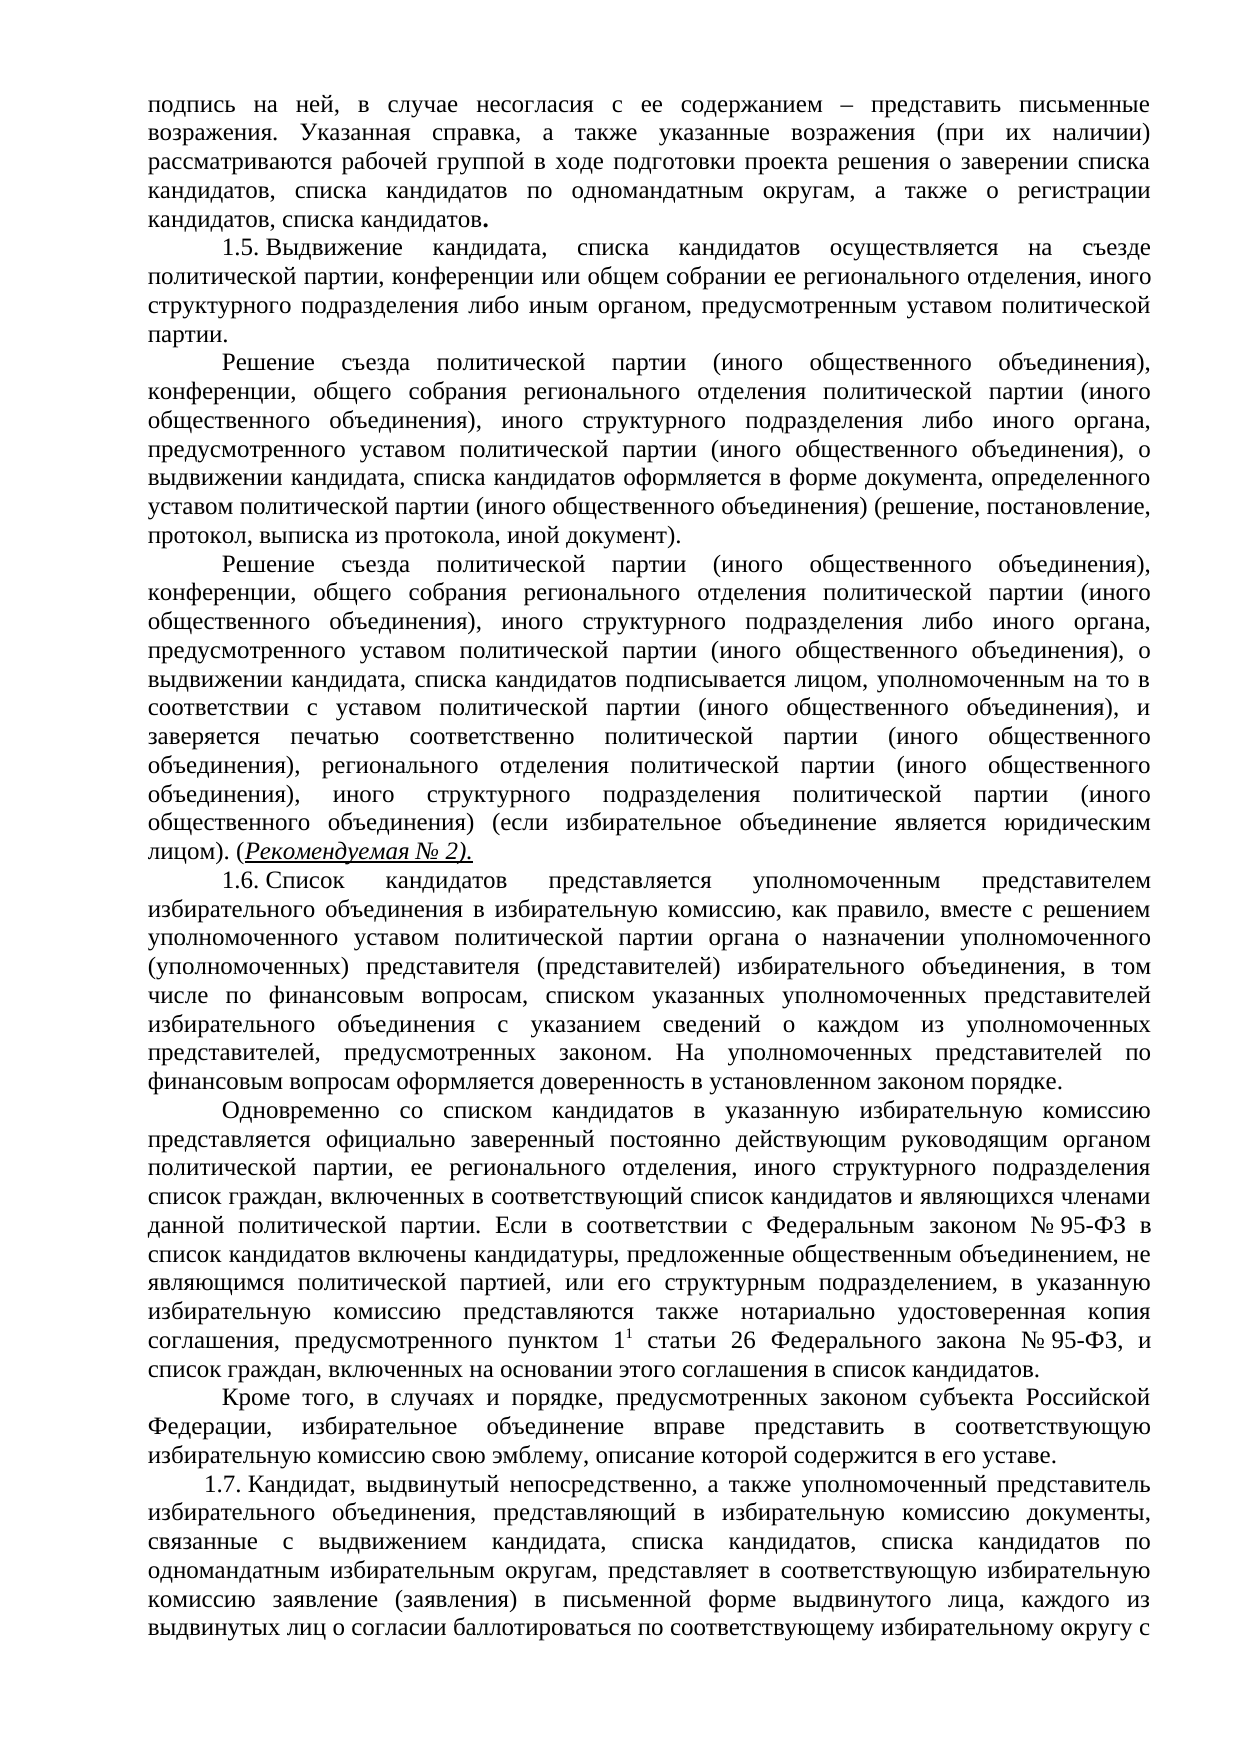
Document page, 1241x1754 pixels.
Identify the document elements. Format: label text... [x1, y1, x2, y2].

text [148, 1469, 1152, 1641]
text Решение съезда политической партии (иного общественного объединения), конференции, общего собрания регионального отделения политической партии (иного общественного объединения), иного структурного подразделения либо иного органа, предусмотренного уставом политической партии (иного общественного объединения), о выдвижении кандидата, списка кандидатов оформляется в форме документа, определенного уставом политической партии (иного общественного объединения) (решение, постановление, протокол, выписка из протокола, иной документ). [148, 347, 1152, 549]
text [148, 89, 1152, 232]
text Одновременно со списком кандидатов в указанную избирательную комиссию представляется официально заверенный постоянно действующим руководящим органом политической партии, ее регионального отделения, иного структурного подразделения список граждан, включенных в соответствующий список кандидатов и являющихся членами данной политической партии. Если в соответствии с Федеральным законом № 95-ФЗ в список кандидатов включены кандидатуры, предложенные общественным объединением, не являющимся политической партией, или его структурным подразделением, в указанную избирательную комиссию представляются также нотариально удостоверенная копия соглашения, предусмотренного пунктом 11 статьи 26 Федерального закона № 95-ФЗ, и список граждан, включенных на основании этого соглашения в список кандидатов. [148, 1095, 1152, 1382]
text Решение съезда политической партии (иного общественного объединения), конференции, общего собрания регионального отделения политической партии (иного общественного объединения), иного структурного подразделения либо иного органа, предусмотренного уставом политической партии (иного общественного объединения), о выдвижении кандидата, списка кандидатов подписывается лицом, уполномоченным на то в соответствии с уставом политической партии (иного общественного объединения), и заверяется печатью соответственно политической партии (иного общественного объединения), регионального отделения политической партии (иного общественного объединения), иного структурного подразделения политической партии (иного общественного объединения) (если избирательное объединение является юридическим лицом). (Рекомендуемая № 2). [148, 549, 1152, 865]
text 1.5. Выдвижение кандидата, списка кандидатов осуществляется на съезде политической партии, конференции или общем собрании ее регионального отделения, иного структурного подразделения либо иным органом, предусмотренным уставом политической партии. [148, 232, 1152, 347]
text 1.6. Список кандидатов представляется уполномоченным представителем избирательного объединения в избирательную комиссию, как правило, вместе с решением уполномоченного уставом политической партии органа о назначении уполномоченного (уполномоченных) представителя (представителей) избирательного объединения, в том числе по финансовым вопросам, списком указанных уполномоченных представителей избирательного объединения с указанием сведений о каждом из уполномоченных представителей, предусмотренных законом. На уполномоченных представителей по финансовым вопросам оформляется доверенность в установленном законом порядке. [148, 865, 1152, 1095]
text Кроме того, в случаях и порядке, предусмотренных законом субъекта Российской Федерации, избирательное объединение вправе представить в соответствующую избирательную комиссию свою эмблему, описание которой содержится в его уставе. [148, 1382, 1152, 1469]
